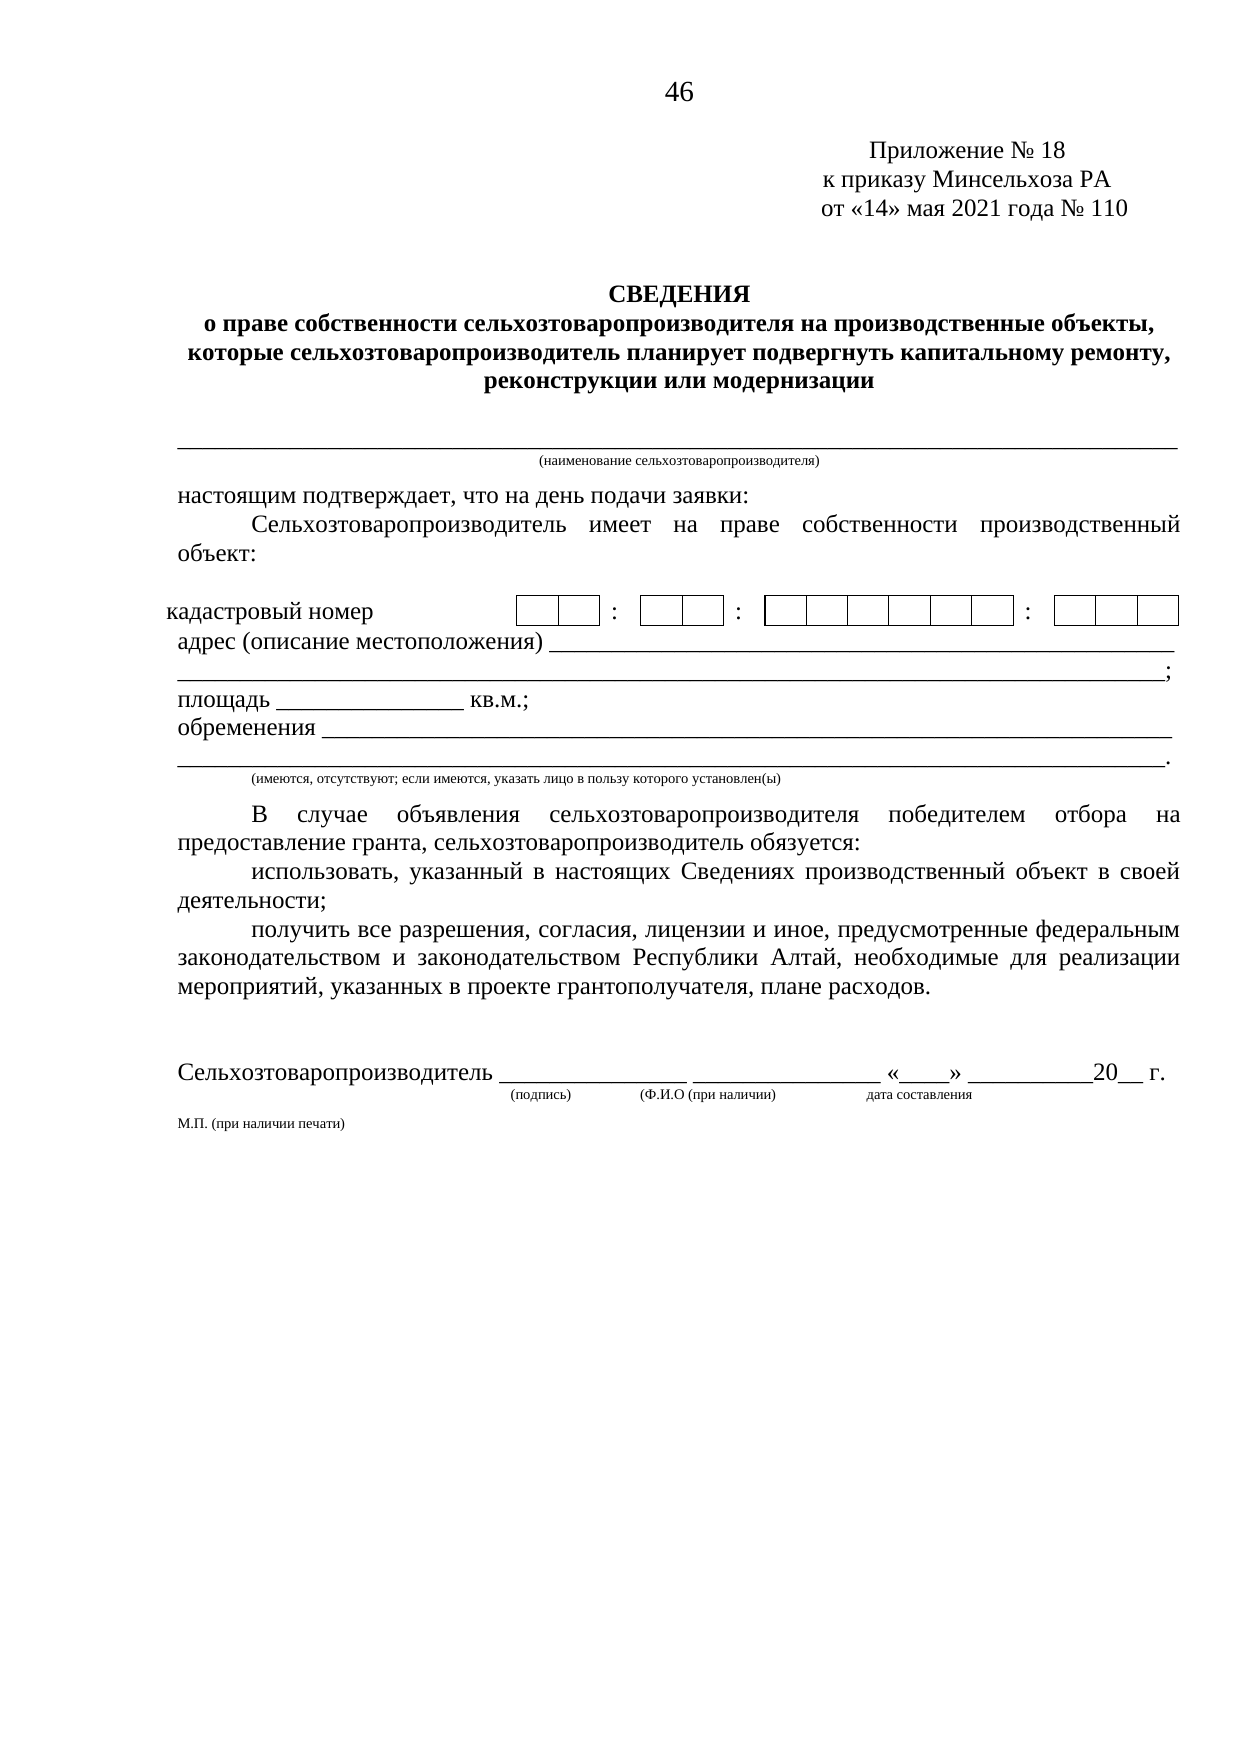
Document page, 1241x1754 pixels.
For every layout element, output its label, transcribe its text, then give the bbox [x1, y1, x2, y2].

text Сельхозтоваропроизводитель имеет на праве собственности производственный объект: [177, 509, 1181, 567]
table_header [848, 596, 888, 625]
text (имеются, отсутствуют; если имеются, указать лицо в пользу которого установлен(ы) [177, 770, 1181, 799]
text обременения ____________________________________________________________________ [177, 712, 1181, 741]
text получить все разрешения, согласия, лицензии и иное, предусмотренные федеральным законодательством и законодательством Республики Алтай, необходимые для реализации мероприятий, указанных в проекте грантополучателя, плане расходов. [177, 914, 1181, 1000]
text СВЕДЕНИЯ [177, 279, 1181, 308]
table_header : [724, 595, 764, 625]
table_header [1055, 596, 1095, 625]
text о праве собственности сельхозтоваропроизводителя на производственные объекты, которые сельхозтоваропроизводитель планирует подвергнуть капитальному ремонту, реконструкции или модернизации [177, 308, 1181, 394]
table_header [972, 596, 1013, 625]
table_header [559, 596, 599, 625]
text ________________________________________________________________________________ [177, 423, 1181, 452]
text М.П. (при наличии печати) [177, 1115, 1181, 1144]
table_header [1138, 596, 1178, 625]
text (подпись) (Ф.И.О (при наличии) дата составления [177, 1086, 1181, 1115]
text от «14» мая 2021 года № 110 [768, 193, 1181, 222]
text Приложение № 18 [753, 135, 1181, 164]
table_header кадастровый номер [163, 595, 516, 625]
text адрес (описание местоположения) __________________________________________________ [177, 626, 1181, 655]
table_header [683, 596, 723, 625]
text площадь _______________ кв.м.; [177, 684, 1181, 712]
text _______________________________________________________________________________; [177, 655, 1181, 684]
text к приказу Минсельхоза РА [753, 164, 1181, 193]
table_header [517, 596, 558, 625]
table_header [889, 596, 930, 625]
text _______________________________________________________________________________. [177, 741, 1181, 770]
table_header [1096, 596, 1137, 625]
text В случае объявления сельхозтоваропроизводителя победителем отбора на предоставление гранта, сельхозтоваропроизводитель обязуется: [177, 799, 1181, 856]
text Сельхозтоваропроизводитель _______________ _______________ «____» __________20__ г. [177, 1057, 1181, 1086]
text использовать, указанный в настоящих Сведениях производственный объект в своей деятельности; [177, 856, 1181, 914]
table_header [641, 596, 682, 625]
text (наименование сельхозтоваропроизводителя) [177, 452, 1181, 480]
table_header : [600, 595, 640, 625]
table_header [766, 596, 806, 625]
table_header : [1014, 595, 1054, 625]
text настоящим подтверждает, что на день подачи заявки: [177, 480, 1181, 509]
table_header [931, 596, 971, 625]
table_header [807, 596, 847, 625]
